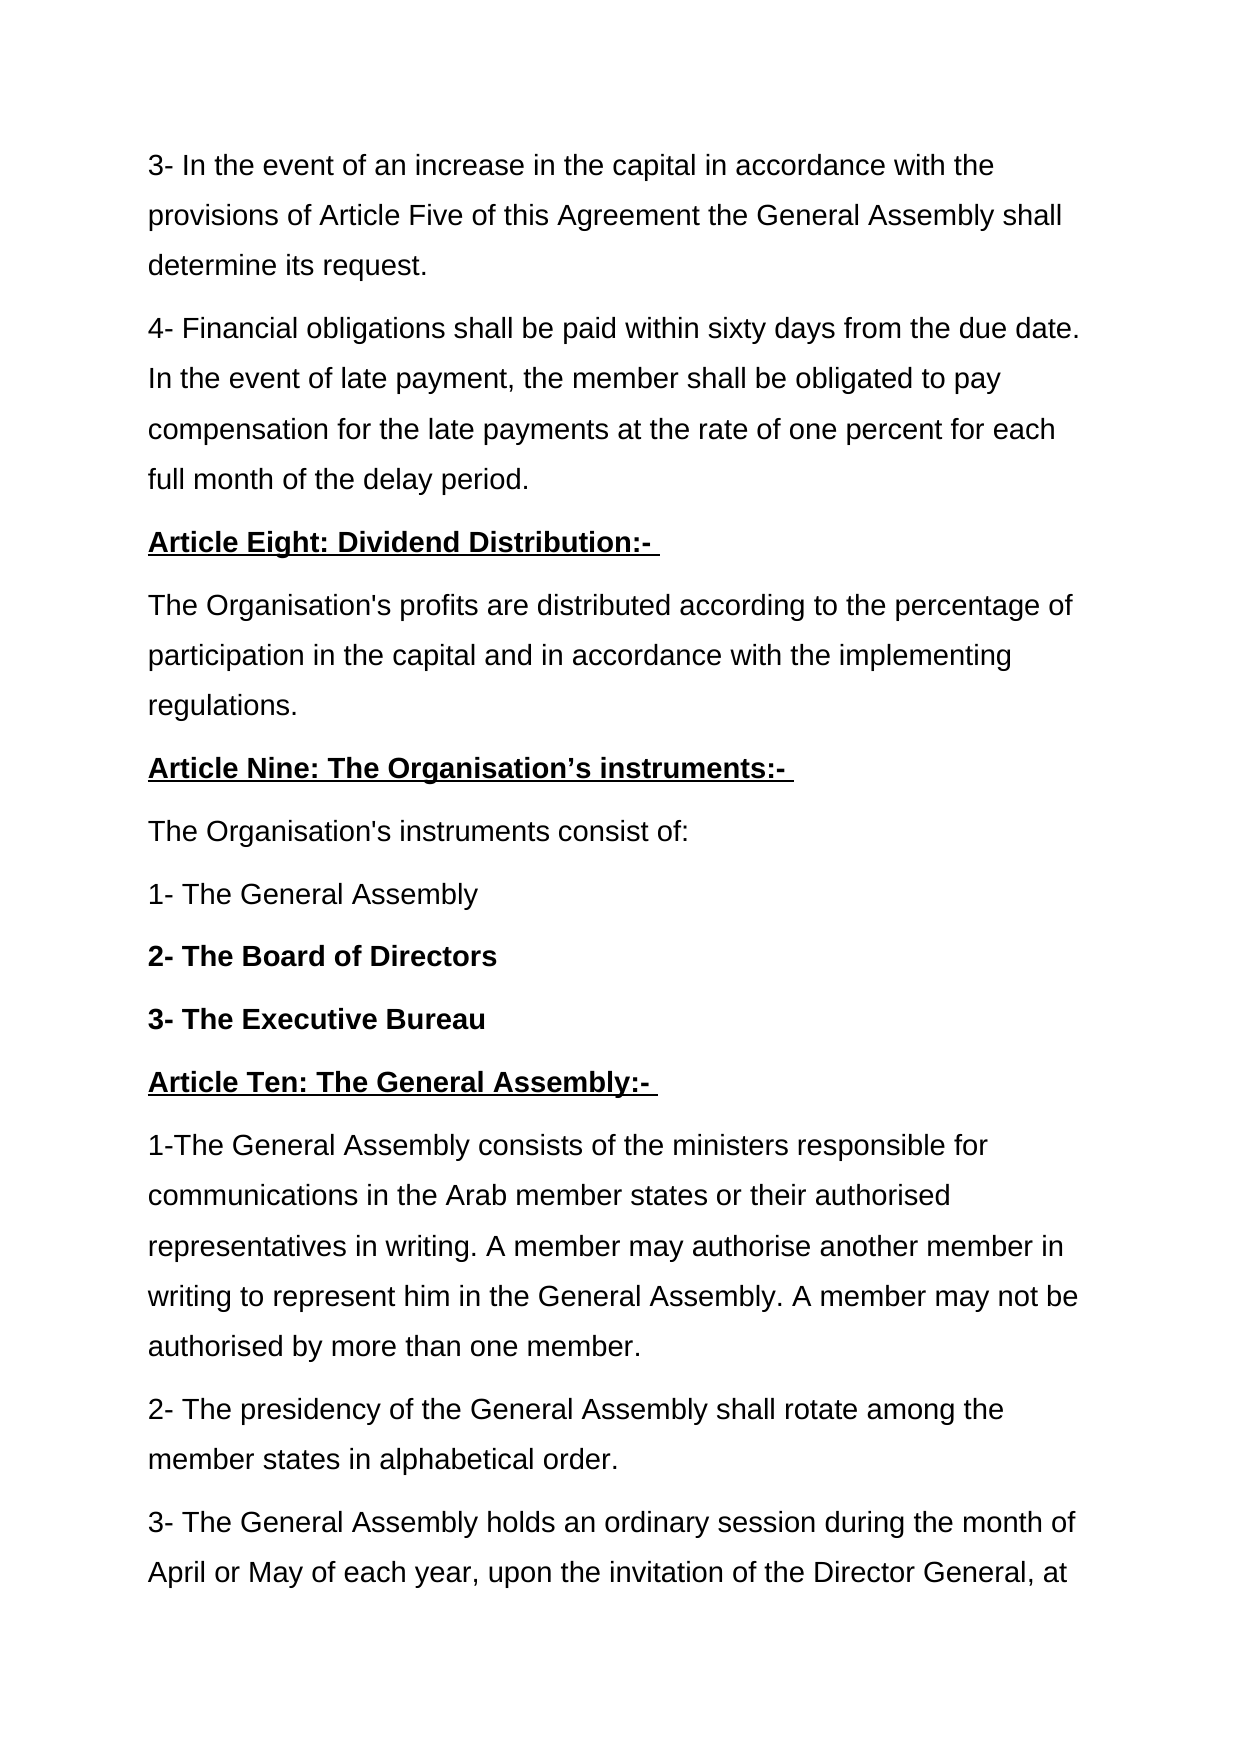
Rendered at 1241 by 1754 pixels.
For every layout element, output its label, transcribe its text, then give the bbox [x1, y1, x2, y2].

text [148, 1505, 1093, 1589]
text 1- The General Assembly [148, 877, 1093, 910]
text 1-The General Assembly consists of the ministers responsible for communications in the Arab member states or their authorised representatives in writing. A member may authorise another member in writing to represent him in the General Assembly. A member may not be authorised by more than one member. [148, 1128, 1093, 1363]
text Article Eight: Dividend Distribution:- [148, 525, 1093, 558]
text Article Nine: The Organisation’s instruments:- [148, 751, 1093, 784]
text 3- In the event of an increase in the capital in accordance with the provisions of Article Five of this Agreement the General Assembly shall determine its request. [148, 148, 1093, 282]
text 4- Financial obligations shall be paid within sixty days from the due date. In the event of late payment, the member shall be obligated to pay compensation for the late payments at the rate of one percent for each full month of the delay period. [148, 311, 1093, 496]
text 3- The Executive Bureau [148, 1002, 1093, 1036]
text 2- The Board of Directors [148, 939, 1093, 973]
text Article Ten: The General Assembly:- [148, 1065, 1093, 1099]
text The Organisation's profits are distributed according to the percentage of participation in the capital and in accordance with the implementing regulations. [148, 588, 1093, 722]
text The Organisation's instruments consist of: [148, 814, 1093, 847]
text 2- The presidency of the General Assembly shall rotate among the member states in alphabetical order. [148, 1392, 1093, 1476]
